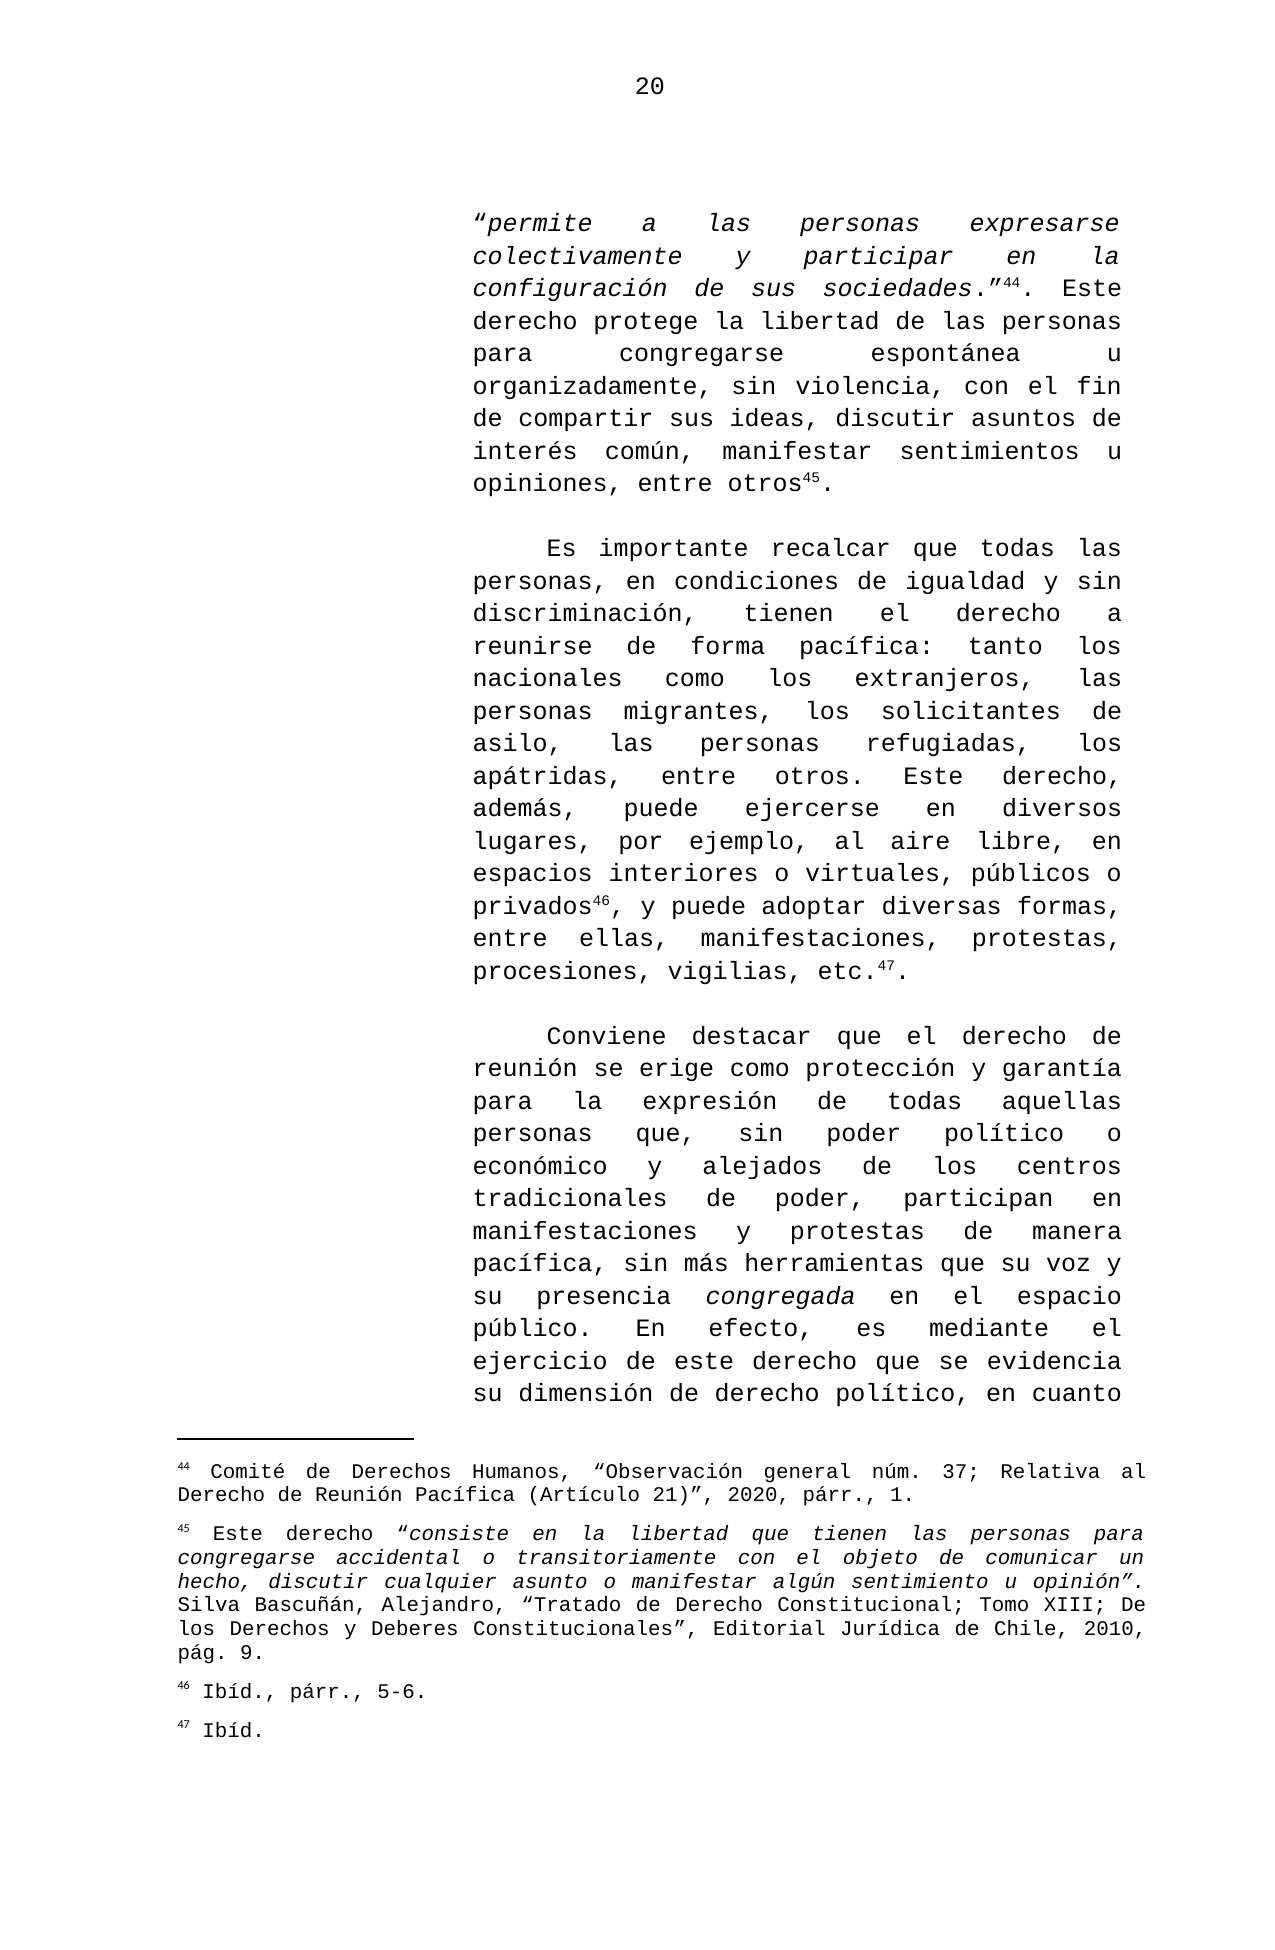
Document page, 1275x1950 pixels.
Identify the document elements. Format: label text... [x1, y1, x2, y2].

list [472, 211, 1122, 499]
list Es importante recalcar que todas las personas, en condiciones de igualdad y sin discriminación, tienen el derecho a reunirse de forma pacífica: tanto los nacionales como los extranjeros, las personas migrantes, los solicitantes de asilo, las personas refugiadas, los apátridas, entre otros. Este derecho, además, puede ejercerse en diversos lugares, por ejemplo, al aire libre, en espacios interiores o virtuales, públicos o privados, y puede adoptar diversas formas, entre ellas, manifestaciones, protestas, procesiones, vigilias, etc.. [472, 536, 1122, 987]
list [472, 1023, 1122, 1409]
